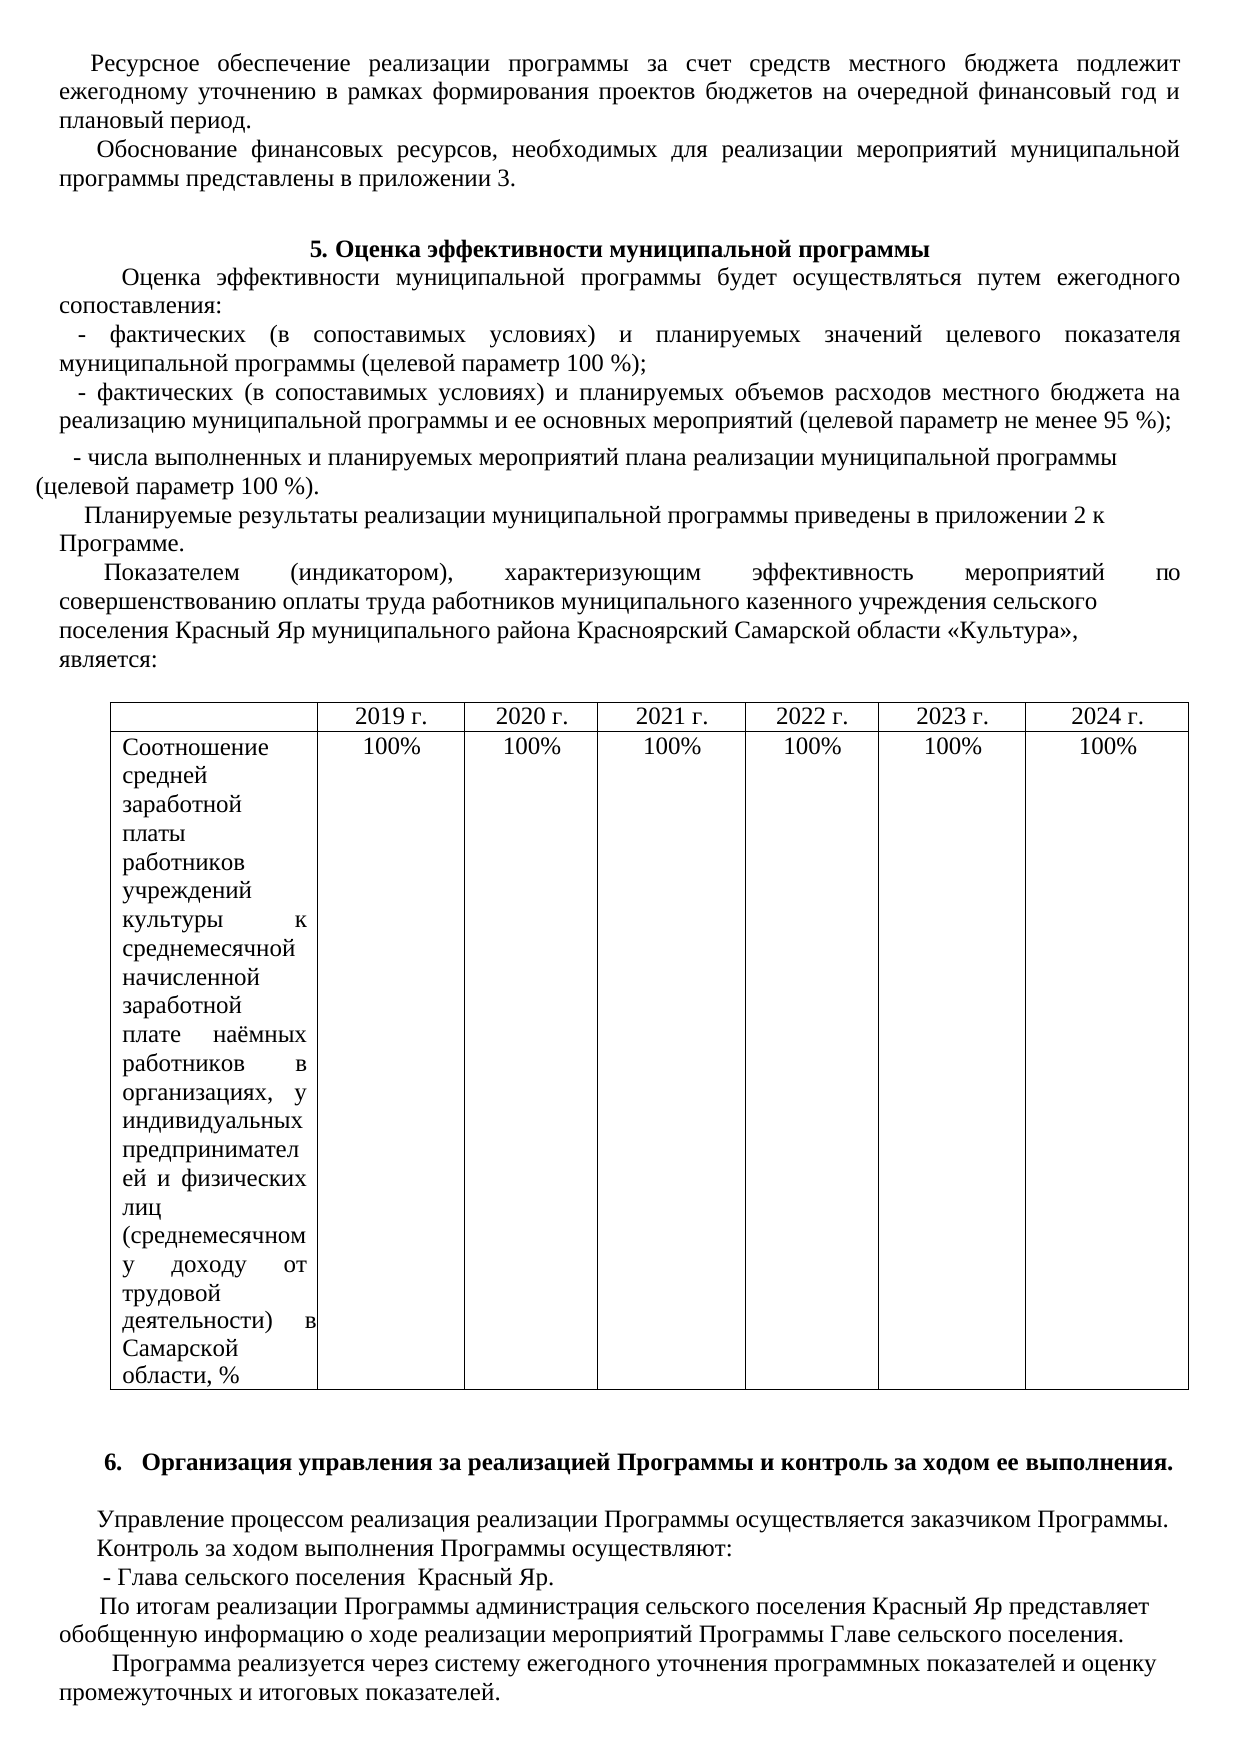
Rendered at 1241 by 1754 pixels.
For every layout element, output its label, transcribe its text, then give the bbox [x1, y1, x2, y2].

text Оценка эффективности муниципальной программы будет осуществляться путем ежегодного сопоставления: [59, 263, 1182, 319]
table_cell 100% [598, 732, 745, 1389]
table_header 2022 г. [746, 703, 878, 731]
text Ресурсное обеспечение реализации программы за счет средств местного бюджета подлежит ежегодному уточнению в рамках формирования проектов бюджетов на очередной финансовый год и плановый период. [59, 48, 1181, 134]
table_cell 100% [318, 732, 464, 1389]
table_cell 100% [746, 732, 878, 1389]
table_header [111, 703, 317, 731]
text Управление процессом реализация реализации Программы осуществляется заказчиком Программы. Контроль за ходом выполнения Программы осуществляют: [96, 1504, 1171, 1562]
table_header 2024 г. [1026, 703, 1188, 731]
table_header 2021 г. [598, 703, 745, 731]
text Обоснование финансовых ресурсов, необходимых для реализации мероприятий муниципальной программы представлены в приложении 3. [59, 134, 1181, 191]
table_header 2020 г. [465, 703, 597, 731]
text - Глава сельского поселения Красный Яр. [103, 1562, 1207, 1591]
table_cell 100% [465, 732, 597, 1389]
table_cell 100% [879, 732, 1025, 1389]
text Планируемые результаты реализации муниципальной программы приведены в приложении 2 к Программе. [59, 500, 1207, 557]
subtitle Оценка эффективности муниципальной программы [309, 234, 1207, 263]
table_header 2023 г. [879, 703, 1025, 731]
table_cell 100% [1026, 732, 1188, 1389]
text Программа реализуется через систему ежегодного уточнения программных показателей и оценку промежуточных и итоговых показателей. [59, 1648, 1207, 1706]
list фактических (в сопоставимых условиях) и планируемых объемов расходов местного бюджета на реализацию муниципальной программы и ее основных мероприятий (целевой параметр не менее 95 %); [59, 377, 1182, 434]
table_cell Соотношение средней заработной платы работников учреждений культуры к среднемесячной начисленной заработной плате наёмных работников в организациях, у индивидуальных предпринимателей и физических лиц (среднемесячному доходу от трудовой деятельности) в Самарской области, % [111, 732, 317, 1389]
list фактических (в сопоставимых условиях) и планируемых значений целевого показателя муниципальной программы (целевой параметр 100 %); [59, 319, 1182, 377]
table_header 2019 г. [318, 703, 464, 731]
subtitle Организация управления за реализацией Программы и контроль за ходом ее выполнения. [104, 1447, 1207, 1476]
text - числа выполненных и планируемых мероприятий плана реализации муниципальной программы (целевой параметр 100 %). [35, 442, 1207, 500]
text По итогам реализации Программы администрация сельского поселения Красный Яр представляет обобщенную информацию о ходе реализации мероприятий Программы Главе сельского поселения. [59, 1591, 1207, 1648]
text Показателем (индикатором), характеризующим эффективность мероприятий по совершенствованию оплаты труда работников муниципального казенного учреждения сельского поселения Красный Яр муниципального района Красноярский Самарской области «Культура», является: [59, 557, 1182, 672]
